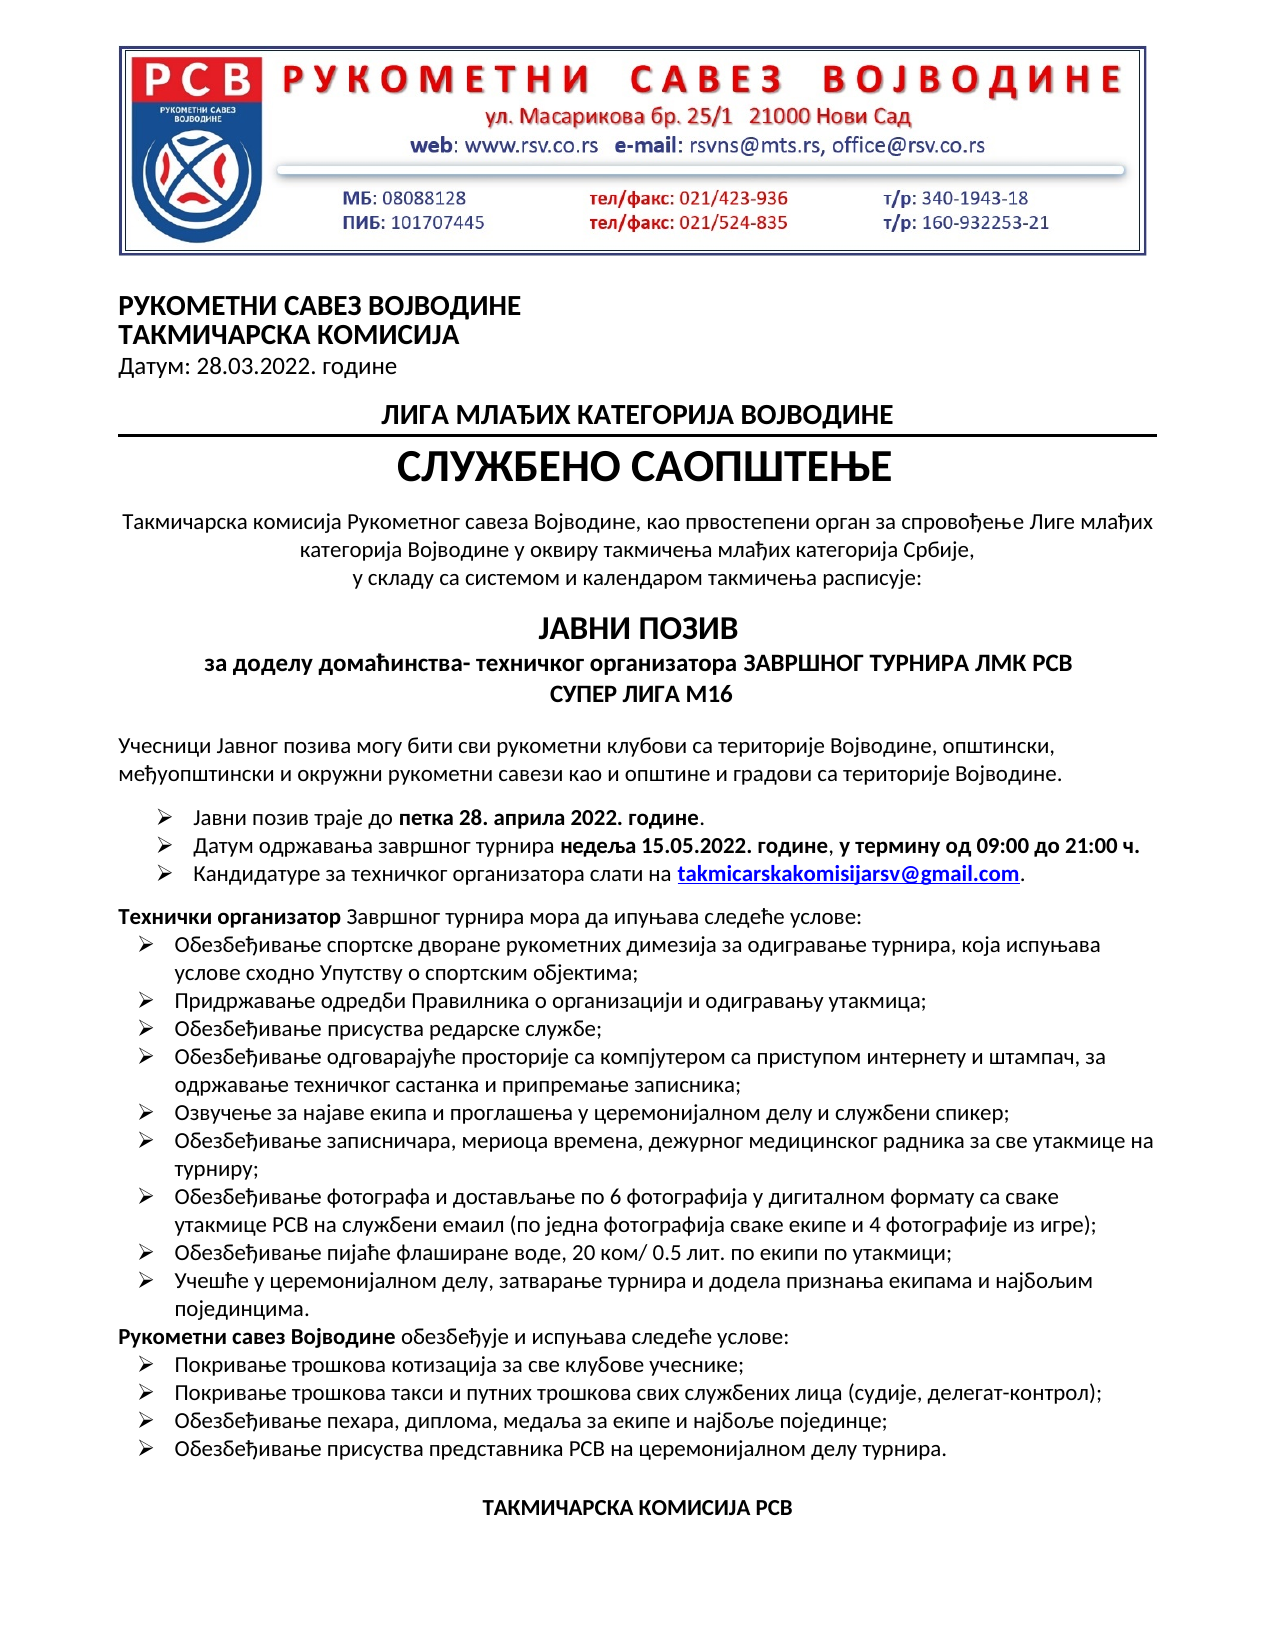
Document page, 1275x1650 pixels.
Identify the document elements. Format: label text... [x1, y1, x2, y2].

picture [118, 45, 1147, 256]
text Учесници Јавног позива могу бити сви рукометни клубови са територије Војводине, општински, међуопштински и окружни рукометни савези као и општине и градови са територије Војводине. [118, 731, 1157, 787]
list Јавни позив траје до петка 28. априла 2022. године. [156, 803, 1157, 831]
text за доделу домаћинства- техничког организатора ЗАВРШНОГ ТУРНИРА ЛМК РСВ [118, 647, 1159, 678]
list Обезбеђивање присуства редарске службе; [137, 1014, 1157, 1042]
list Озвучење за најаве екипа и проглашења у церемонијалном делу и службени спикер; [137, 1098, 1157, 1126]
list Обезбеђивање записничара, мериоца времена, дежурног медицинског радника за све утакмице на турниру; [137, 1126, 1157, 1182]
text РУКОМЕТНИ САВЕЗ ВОЈВОДИНЕ [118, 293, 721, 322]
text Рукометни савез Војводине обезбеђује и испуњава следеће услове: [118, 1322, 1157, 1351]
text у складу са системом и календаром такмичења расписује: [118, 563, 1157, 591]
list Учешће у церемонијалном делу, затварање турнира и додела признања екипама и најбољим појединцима. [137, 1266, 1157, 1322]
text ЈАВНИ ПОЗИВ [118, 607, 1159, 647]
text Технички организатор Завршног турнира мора да ипуњава следеће услове: [118, 902, 1157, 930]
list Обезбеђивање присуства представника РСВ на церемонијалном делу турнира. [137, 1434, 1157, 1463]
list Обезбеђивање пијаће флаширане воде, 20 ком/ 0.5 лит. по екипи по утакмици; [137, 1238, 1157, 1266]
text СЛУЖБЕНО САОПШТЕЊЕ [118, 437, 1157, 493]
text Датум: 28.03.2022. године [118, 350, 1157, 381]
text СУПЕР ЛИГА М16 [118, 678, 1159, 708]
list Обезбеђивање пехара, диплома, медаља за екипе и најбоље појединце; [137, 1407, 1157, 1434]
list Датум одржавања завршног турнира недеља 15.05.2022. године, у термину од 09:00 до 21:00 ч. [156, 831, 1157, 859]
text ЛИГА МЛАЂИХ КАТЕГОРИЈА ВОЈВОДИНЕ [118, 396, 1157, 434]
list Покривање трошкова котизација за све клубове учеснике; [137, 1351, 1157, 1378]
list Придржавање одредби Правилника о организацији и одигравању утакмица; [137, 986, 1157, 1014]
list Покривање трошкова такси и путних трошкова свих службених лица (судије, делегат-контрол); [137, 1378, 1157, 1407]
text Такмичарска комисија Рукометног савеза Војводине, као првостепени орган за спровођење Лиге млађих категорија Војводине у оквиру такмичења млађих категорија Србије, [118, 507, 1157, 563]
list Обезбеђивање фотографа и достављање по 6 фотографија у дигиталном формату са сваке утакмице РСВ на службени емаил (по једна фотографија сваке екипе и 4 фотографије из игре); [137, 1182, 1157, 1238]
list Обезбеђивање одговарајуће просторије са компјутером са приступом интернету и штампач, за одржавање техничког састанка и припремање записника; [137, 1042, 1157, 1098]
list Обезбеђивање спортске дворане рукометних димезија за одигравање турнира, која испуњава услове сходно Упутству о спортским објектима; [137, 930, 1157, 986]
list Кандидатуре за техничког организатора слати на takmicarskakomisijarsv@gmail.com. [156, 859, 1157, 887]
text ТАКМИЧАРСКА КОМИСИЈА [118, 322, 721, 350]
text ТАКМИЧАРСКА КОМИСИЈА РСВ [118, 1493, 1157, 1521]
